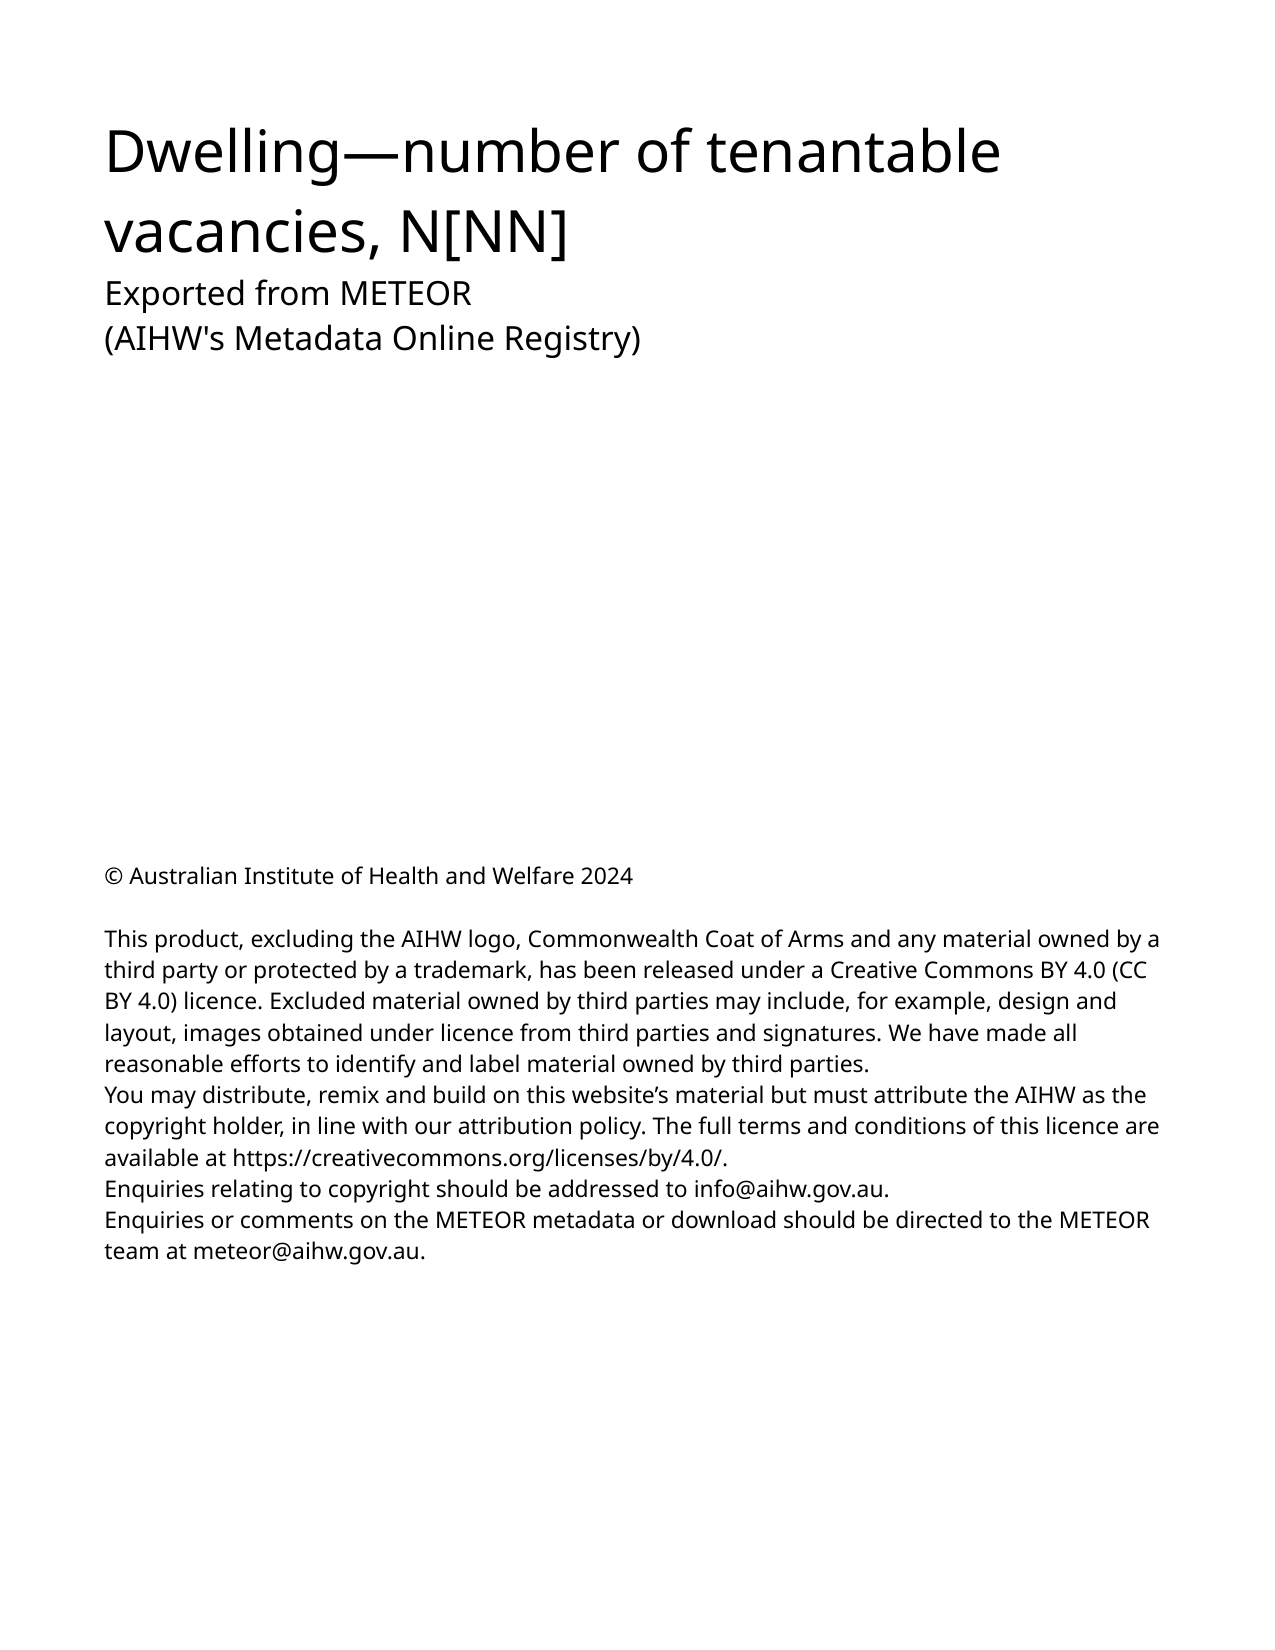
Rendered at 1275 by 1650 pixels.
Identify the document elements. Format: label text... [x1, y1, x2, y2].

text You may distribute, remix and build on this website’s material but must attribute the AIHW as the copyright holder, in line with our attribution policy. The full terms and conditions of this licence are available at https://creativecommons.org/licenses/by/4.0/. [104, 1079, 1171, 1173]
text Enquiries or comments on the METEOR metadata or download should be directed to the METEOR team at meteor@aihw.gov.au. [104, 1204, 1171, 1266]
subtitle (AIHW's Metadata Online Registry) [104, 315, 1171, 360]
text This product, excluding the AIHW logo, Commonwealth Coat of Arms and any material owned by a third party or protected by a trademark, has been released under a Creative Commons BY 4.0 (CC BY 4.0) licence. Excluded material owned by third parties may include, for example, design and layout, images obtained under licence from third parties and signatures. We have made all reasonable efforts to identify and label material owned by third parties. [104, 923, 1171, 1079]
subtitle Exported from METEOR [104, 269, 1171, 315]
text © Australian Institute of Health and Welfare 2024 [104, 860, 1171, 891]
text Enquiries relating to copyright should be addressed to info@aihw.gov.au. [104, 1173, 1171, 1204]
title Dwelling—number of tenantable vacancies, N[NN] [104, 110, 1171, 269]
